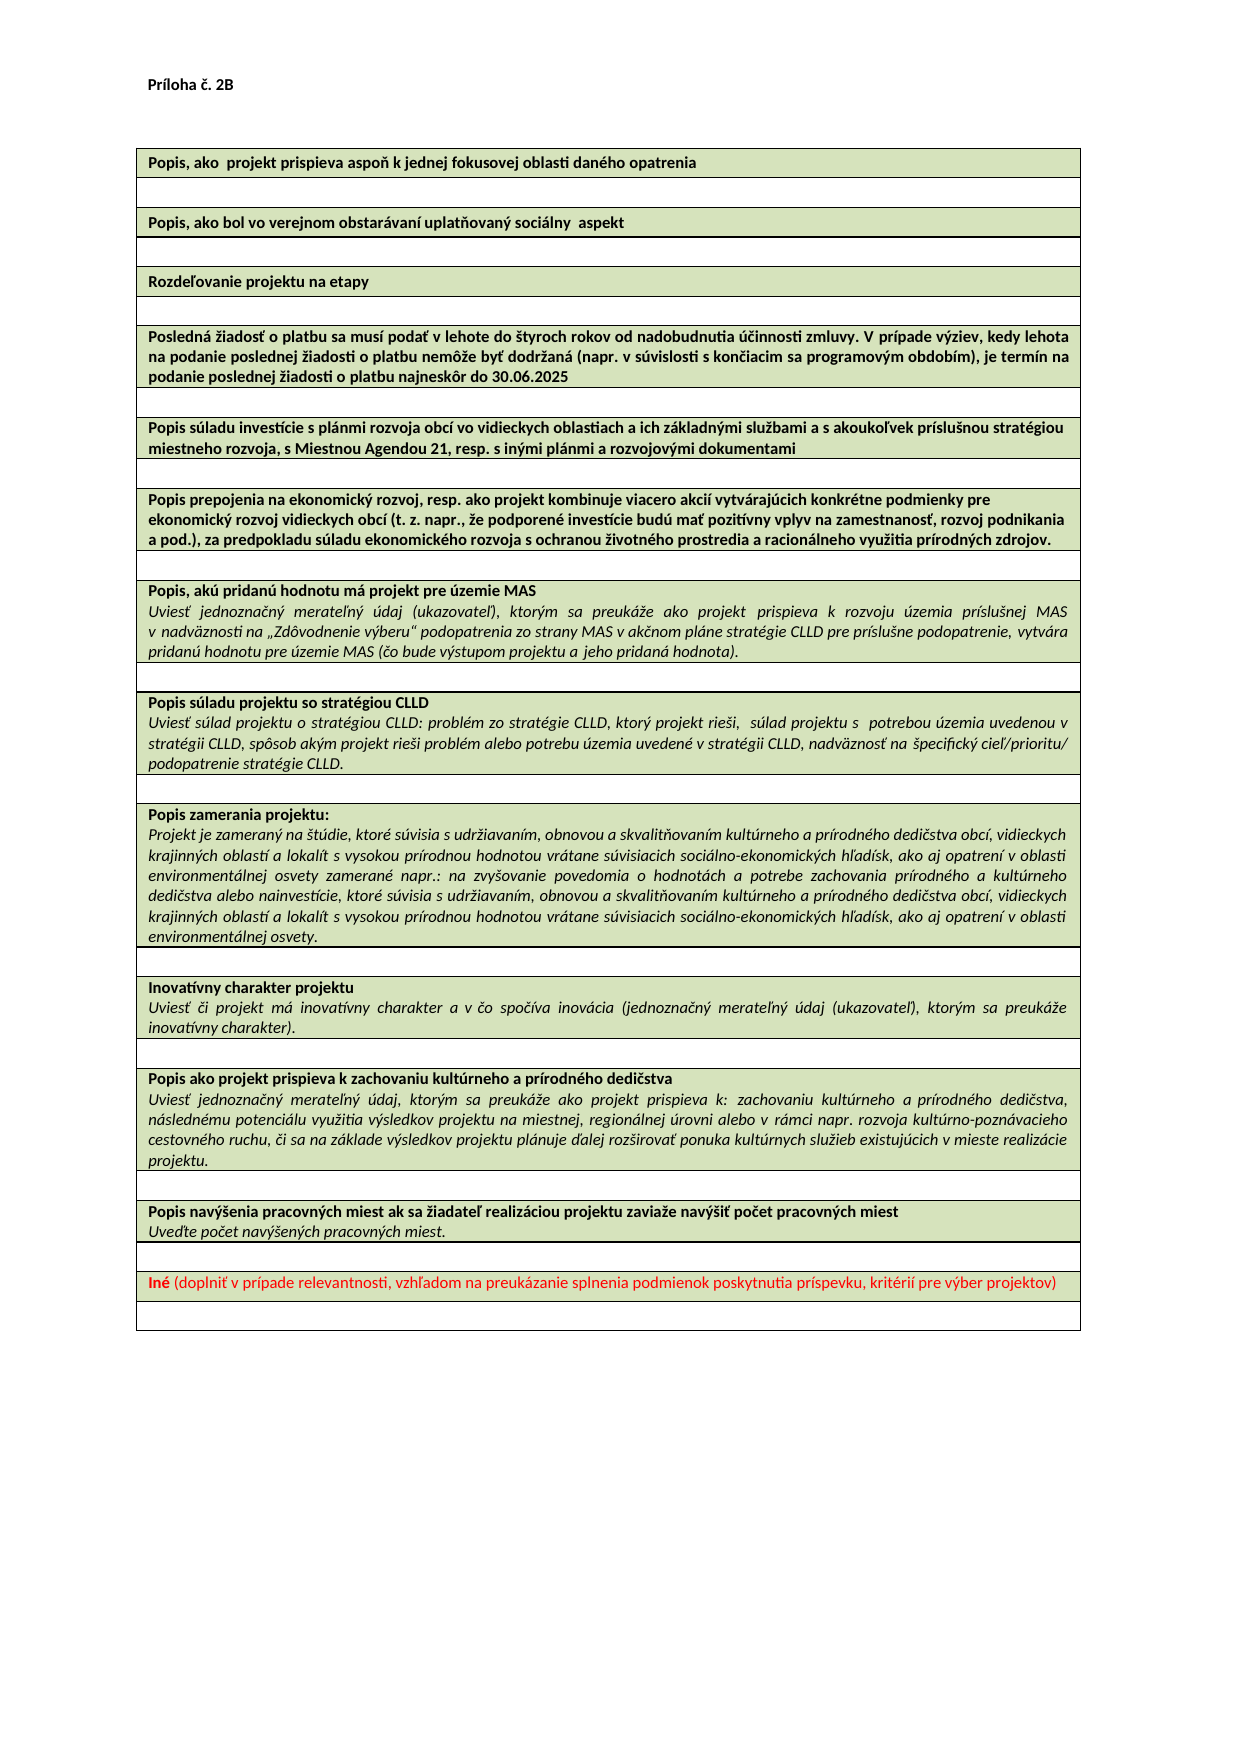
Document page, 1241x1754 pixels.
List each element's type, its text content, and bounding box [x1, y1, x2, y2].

table_cell [137, 388, 1080, 417]
table_cell [137, 1171, 1080, 1200]
table_cell Popis, ako bol vo verejnom obstarávaní uplatňovaný sociálny aspekt [137, 208, 1080, 236]
table_cell Posledná žiadosť o platbu sa musí podať v lehote do štyroch rokov od nadobudnutia účinnosti zmluvy. V prípade výziev, kedy lehota na podanie poslednej žiadosti o platbu nemôže byť dodržaná (napr. v súvislosti s končiacim sa programovým obdobím), je termín na podanie poslednej žiadosti o platbu najneskôr do 30.06.2025 [137, 326, 1080, 387]
table_cell Popis, ako projekt prispieva aspoň k jednej fokusovej oblasti daného opatrenia [137, 149, 1080, 177]
table_cell Popis navýšenia pracovných miest ak sa žiadateľ realizáciou projektu zaviaže navýšiť počet pracovných miest Uveďte počet navýšených pracovných miest. [137, 1201, 1080, 1241]
table_cell [137, 1039, 1080, 1068]
table_cell [137, 1302, 1080, 1330]
table_cell Popis ako projekt prispieva k zachovaniu kultúrneho a prírodného dedičstva Uviesť jednoznačný merateľný údaj, ktorým sa preukáže ako projekt prispieva k: zachovaniu kultúrneho a prírodného dedičstva, následnému potenciálu využitia výsledkov projektu na miestnej, regionálnej úrovni alebo v rámci napr. rozvoja kultúrno-poznávacieho cestovného ruchu, či sa na základe výsledkov projektu plánuje ďalej rozširovať ponuka kultúrnych služieb existujúcich v mieste realizácie projektu. [137, 1069, 1080, 1170]
table_cell Popis súladu investície s plánmi rozvoja obcí vo vidieckych oblastiach a ich základnými službami a s akoukoľvek príslušnou stratégiou miestneho rozvoja, s Miestnou Agendou 21, resp. s inými plánmi a rozvojovými dokumentami [137, 418, 1080, 458]
table_cell Rozdeľovanie projektu na etapy [137, 267, 1080, 296]
table_cell Popis zamerania projektu: Projekt je zameraný na štúdie, ktoré súvisia s udržiavaním, obnovou a skvalitňovaním kultúrneho a prírodného dedičstva obcí, vidieckych krajinných oblastí a lokalít s vysokou prírodnou hodnotou vrátane súvisiacich sociálno-ekonomických hľadísk, ako aj opatrení v oblasti environmentálnej osvety zamerané napr.: na zvyšovanie povedomia o hodnotách a potrebe zachovania prírodného a kultúrneho dedičstva alebo nainvestície, ktoré súvisia s udržiavaním, obnovou a skvalitňovaním kultúrneho a prírodného dedičstva obcí, vidieckych krajinných oblastí a lokalít s vysokou prírodnou hodnotou vrátane súvisiacich sociálno-ekonomických hľadísk, ako aj opatrení v oblasti environmentálnej osvety. [137, 804, 1080, 946]
table_cell [137, 459, 1080, 488]
table_cell [137, 948, 1080, 976]
table_cell [137, 297, 1080, 325]
table_cell Iné (doplniť v prípade relevantnosti, vzhľadom na preukázanie splnenia podmienok poskytnutia príspevku, kritérií pre výber projektov) [137, 1272, 1080, 1301]
table_cell [137, 1243, 1080, 1271]
table_cell Inovatívny charakter projektu Uviesť či projekt má inovatívny charakter a v čo spočíva inovácia (jednoznačný merateľný údaj (ukazovateľ), ktorým sa preukáže inovatívny charakter). [137, 977, 1080, 1038]
table_cell [137, 238, 1080, 266]
table_cell [137, 663, 1080, 691]
table_cell [137, 178, 1080, 207]
table_cell [137, 775, 1080, 803]
table_cell Popis prepojenia na ekonomický rozvoj, resp. ako projekt kombinuje viacero akcií vytvárajúcich konkrétne podmienky pre ekonomický rozvoj vidieckych obcí (t. z. napr., že podporené investície budú mať pozitívny vplyv na zamestnanosť, rozvoj podnikania a pod.), za predpokladu súladu ekonomického rozvoja s ochranou životného prostredia a racionálneho využitia prírodných zdrojov. [137, 489, 1080, 550]
table_cell [137, 551, 1080, 579]
table_cell Popis súladu projektu so stratégiou CLLD Uviesť súlad projektu o stratégiou CLLD: problém zo stratégie CLLD, ktorý projekt rieši, súlad projektu s potrebou územia uvedenou v stratégii CLLD, spôsob akým projekt rieši problém alebo potrebu územia uvedené v stratégii CLLD, nadväznosť na špecifický cieľ/prioritu/ podopatrenie stratégie CLLD. [137, 693, 1080, 774]
table_cell Popis, akú pridanú hodnotu má projekt pre územie MAS Uviesť jednoznačný merateľný údaj (ukazovateľ), ktorým sa preukáže ako projekt prispieva k rozvoju územia príslušnej MAS v nadväznosti na „Zdôvodnenie výberu“ podopatrenia zo strany MAS v akčnom pláne stratégie CLLD pre príslušne podopatrenie, vytvára pridanú hodnotu pre územie MAS (čo bude výstupom projektu a jeho pridaná hodnota). [137, 581, 1080, 662]
